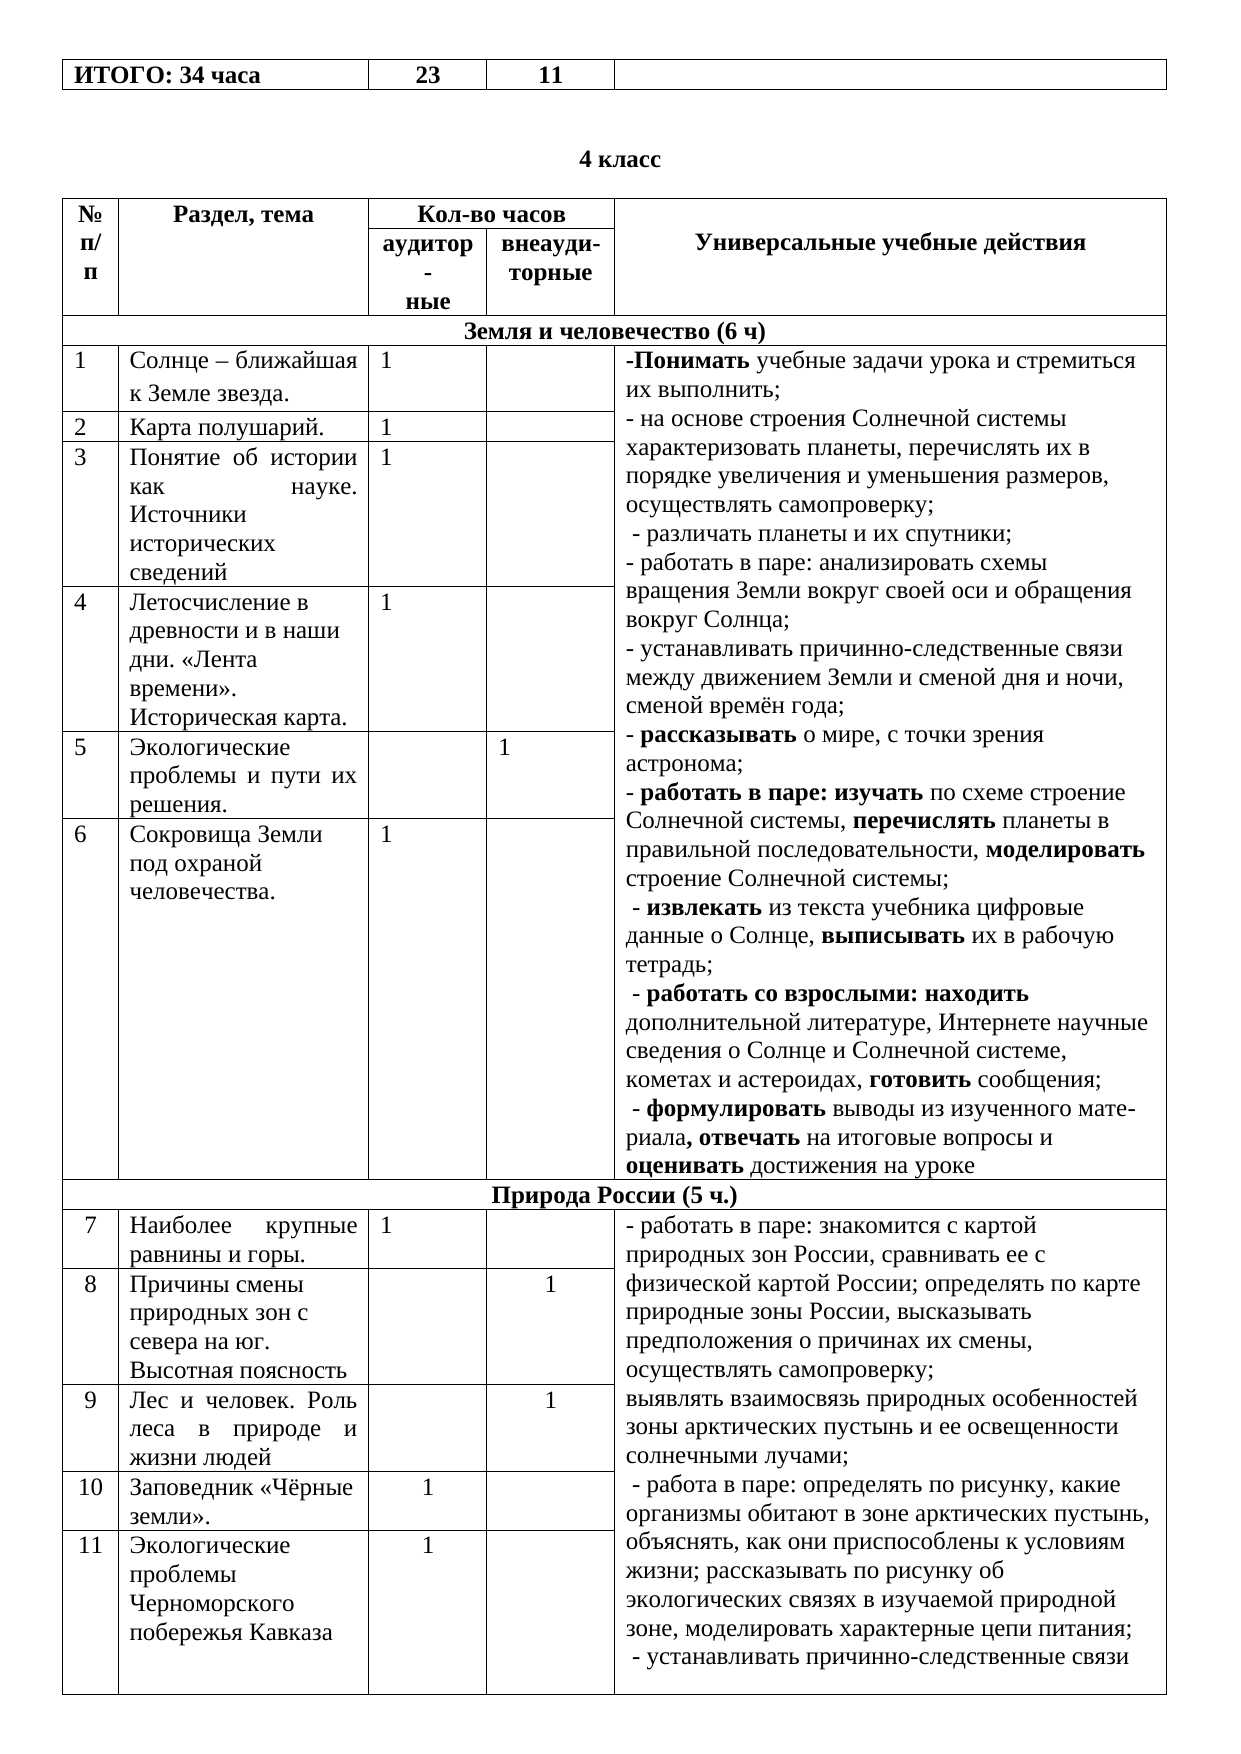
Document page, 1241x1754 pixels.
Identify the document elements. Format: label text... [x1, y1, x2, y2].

table_cell 1 [369, 1472, 486, 1529]
table_cell 10 [63, 1472, 118, 1529]
table_cell [487, 1210, 614, 1268]
table_cell -Понимать учебные задачи урока и стремиться их выполнить; - на основе строения Солнечной системы характеризовать планеты, перечислять их в порядке увеличения и уменьшения размеров, осуществлять самопроверку; - различать планеты и их спутники; - работать в паре: анализировать схемы вращения Земли вокруг своей оси и обращения вокруг Солнца; - устанавливать причинно-следственные связи между движением Земли и сменой дня и ночи, сменой времён года; - рассказывать о мире, с точки зрения астронома; - работать в паре: изучать по схеме строение Солнечной системы, перечислять планеты в правильной последовательности, моделировать строение Солнечной системы; - извлекать из текста учебника цифровые данные о Солнце, выписывать их в рабочую тетрадь; - работать со взрослыми: находить дополнительной литературе, Интернете научные сведения о Солнце и Солнечной системе, кометах и астероидах, готовить сообщения; - формулировать выводы из изученного материала, отвечать на итоговые вопросы и оценивать достижения на уроке [615, 346, 1166, 1179]
table_header № п/п [63, 199, 118, 315]
table_cell Понятие об истории как науке. Источники исторических сведений [119, 442, 368, 586]
table_cell 1 [487, 732, 614, 818]
table_cell 1 [369, 412, 486, 441]
table_cell Летосчисление в древности и в наши дни. «Лента времени». Историческая карта. [119, 587, 368, 731]
table_cell Наиболее крупные равнины и горы. [119, 1210, 368, 1268]
table_cell 6 [63, 819, 118, 1179]
table_cell 11 [487, 60, 614, 89]
table_cell аудитор- ные [369, 229, 486, 315]
table_cell [615, 60, 1166, 89]
table_cell [369, 1269, 486, 1384]
table_cell 1 [63, 346, 118, 411]
table_cell 1 [369, 587, 486, 731]
table_header Кол-во часов [369, 199, 614, 227]
table_cell 5 [63, 732, 118, 818]
table_cell [487, 412, 614, 441]
table_cell 1 [369, 1210, 486, 1268]
table_cell [369, 732, 486, 818]
table_cell Причины смены природных зон с севера на юг. Высотная поясность [119, 1269, 368, 1384]
table_cell 7 [63, 1210, 118, 1268]
table_cell 1 [369, 819, 486, 1179]
table_cell [487, 442, 614, 586]
table_cell 9 [63, 1385, 118, 1471]
table_cell 1 [487, 1269, 614, 1384]
table_cell 1 [369, 1531, 486, 1694]
table_cell [487, 1472, 614, 1529]
table_cell - работать в паре: знакомится с картой природных зон России, сравнивать ее с физической картой России; определять по карте природные зоны России, высказывать предположения о причинах их смены, осуществлять самопроверку; выявлять взаимосвязь природных особенностей зоны арктических пустынь и ее освещенности солнечными лучами; - работа в паре: определять по рисунку, какие организмы обитают в зоне арктических пустынь, объяснять, как они приспособлены к условиям жизни; рассказывать по рисунку об экологических связях в изучаемой природной зоне, моделировать характерные цепи питания; - устанавливать причинно-следственные связи между освещенностью Солнцем поверхности Земли и сменой природных зон; работать со схемой освещенности Земли солнечными лучами; -находить на карте природных зон области высотной поясности; [615, 1210, 1166, 1694]
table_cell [119, 1531, 368, 1694]
table_cell [369, 1385, 486, 1471]
table_cell [487, 346, 614, 411]
table_cell Сокровища Земли под охраной человечества. [119, 819, 368, 1179]
table_cell [487, 819, 614, 1179]
table_cell Лес и человек. Роль леса в природе и жизни людей [119, 1385, 368, 1471]
table_cell [487, 1531, 614, 1694]
table_cell Земля и человечество (6 ч) [63, 316, 1166, 344]
table_cell Карта полушарий. [119, 412, 368, 441]
table_cell 4 [63, 587, 118, 731]
table_header Универсальные учебные действия [615, 199, 1166, 315]
table_cell 23 [369, 60, 486, 89]
table_cell 11 [63, 1531, 118, 1694]
table_cell Природа России (5 ч.) [63, 1180, 1166, 1209]
table_cell Солнце – ближайшая к Земле звезда. [119, 346, 368, 411]
table_cell 8 [63, 1269, 118, 1384]
table_cell 1 [369, 346, 486, 411]
table_cell ИТОГО: 34 часа [63, 60, 368, 89]
table_header Раздел, тема [119, 199, 368, 315]
table_cell Заповедник «Чёрные земли». [119, 1472, 368, 1529]
table_cell внеауди- торные [487, 229, 614, 315]
table_cell [487, 587, 614, 731]
table_cell 2 [63, 412, 118, 441]
table_cell 1 [487, 1385, 614, 1471]
table_cell 1 [369, 442, 486, 586]
table_cell 3 [63, 442, 118, 586]
text 4 класс [74, 144, 1166, 172]
